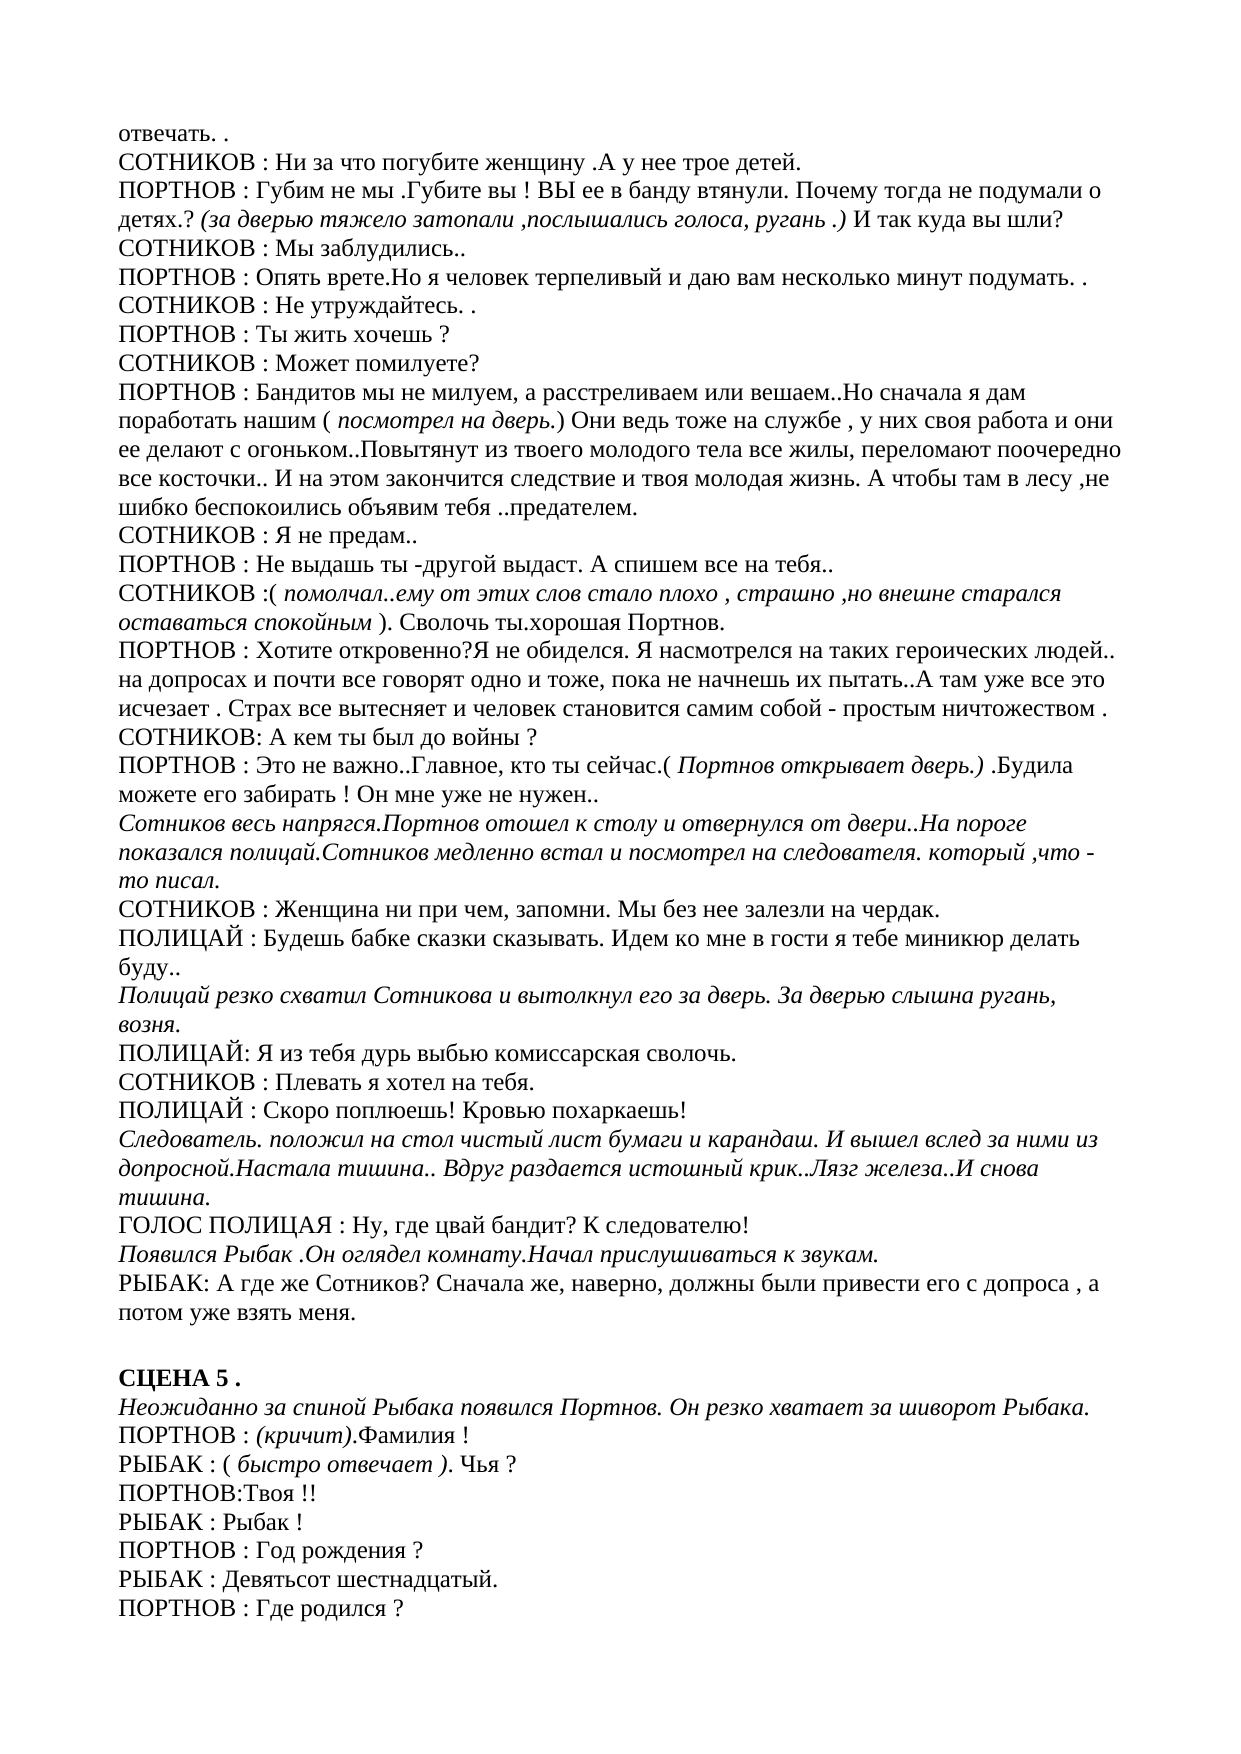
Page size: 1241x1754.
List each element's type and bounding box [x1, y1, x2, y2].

text [118, 1363, 1122, 1622]
text [118, 118, 1122, 1326]
